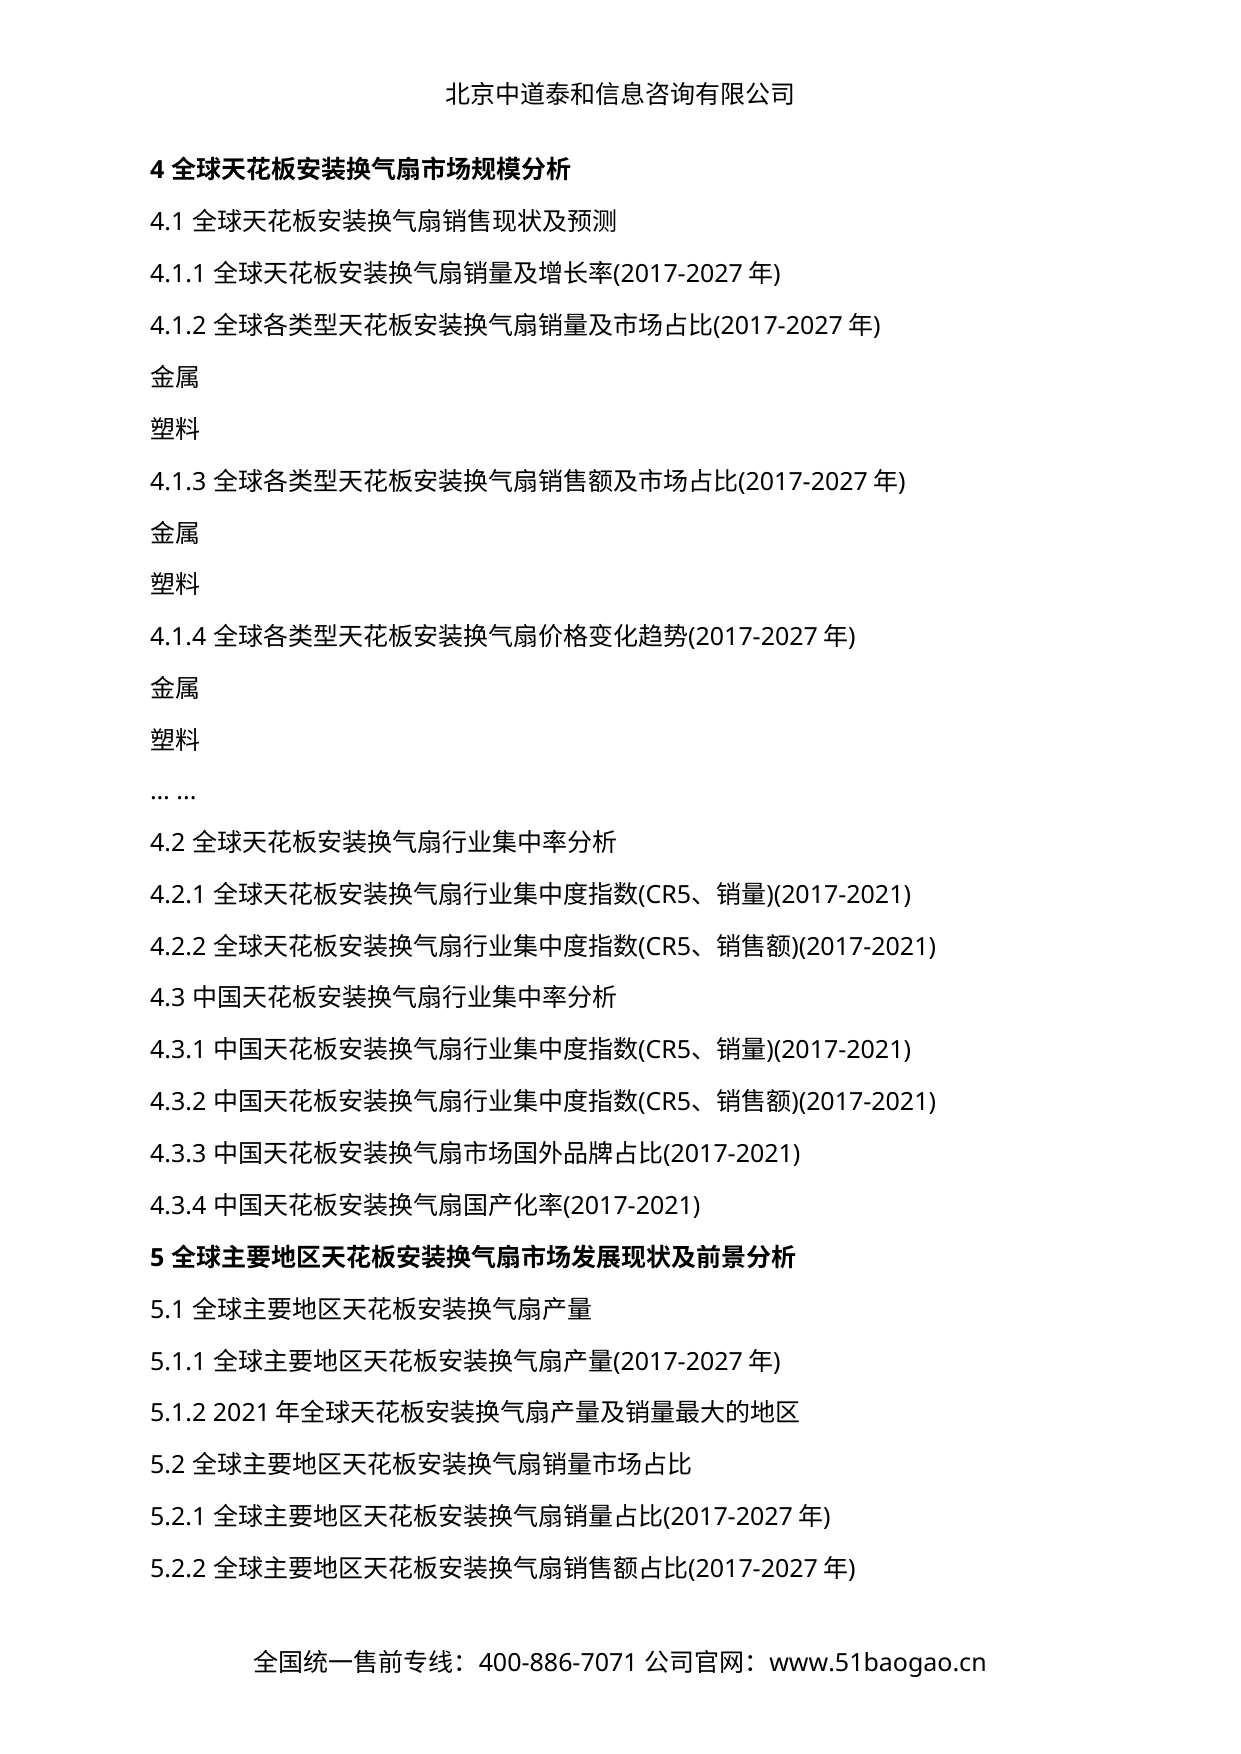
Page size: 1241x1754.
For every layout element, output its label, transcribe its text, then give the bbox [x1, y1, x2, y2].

text 5.2.2 全球主要地区天花板安装换气扇销售额占比(2017-2027年) [150, 1548, 1090, 1585]
text 4.2.1 全球天花板安装换气扇行业集中度指数(CR5、销量)(2017-2021) [150, 874, 1090, 910]
text 5.1.2 2021年全球天花板安装换气扇产量及销量最大的地区 [150, 1393, 1090, 1429]
text 4.2 全球天花板安装换气扇行业集中率分析 [150, 822, 1090, 858]
text 4.3.3 中国天花板安装换气扇市场国外品牌占比(2017-2021) [150, 1133, 1090, 1170]
text 4.2.2 全球天花板安装换气扇行业集中度指数(CR5、销售额)(2017-2021) [150, 926, 1090, 962]
text 金属 [150, 357, 1090, 394]
text 5.1.1 全球主要地区天花板安装换气扇产量(2017-2027年) [150, 1341, 1090, 1377]
text … ... [150, 772, 1090, 807]
text 塑料 [150, 409, 1090, 446]
text 4.1.3 全球各类型天花板安装换气扇销售额及市场占比(2017-2027年) [150, 461, 1090, 497]
text 金属 [150, 513, 1090, 549]
text 4.3.2 中国天花板安装换气扇行业集中度指数(CR5、销售额)(2017-2021) [150, 1082, 1090, 1118]
text 4.1.1 全球天花板安装换气扇销量及增长率(2017-2027年) [150, 254, 1090, 290]
text 5.2 全球主要地区天花板安装换气扇销量市场占比 [150, 1445, 1090, 1481]
text 4.3 中国天花板安装换气扇行业集中率分析 [150, 978, 1090, 1014]
text 4.3.1 中国天花板安装换气扇行业集中度指数(CR5、销量)(2017-2021) [150, 1030, 1090, 1066]
text 5.2.1 全球主要地区天花板安装换气扇销量占比(2017-2027年) [150, 1497, 1090, 1533]
text 5 全球主要地区天花板安装换气扇市场发展现状及前景分析 [150, 1237, 1090, 1273]
text 5.1 全球主要地区天花板安装换气扇产量 [150, 1289, 1090, 1325]
text 塑料 [150, 721, 1090, 757]
text 塑料 [150, 565, 1090, 601]
text 4.1.4 全球各类型天花板安装换气扇价格变化趋势(2017-2027年) [150, 617, 1090, 653]
text 4 全球天花板安装换气扇市场规模分析 [150, 150, 1090, 186]
text 4.1.2 全球各类型天花板安装换气扇销量及市场占比(2017-2027年) [150, 306, 1090, 342]
text 4.3.4 中国天花板安装换气扇国产化率(2017-2021) [150, 1185, 1090, 1222]
text 金属 [150, 669, 1090, 705]
text 4.1 全球天花板安装换气扇销售现状及预测 [150, 202, 1090, 238]
